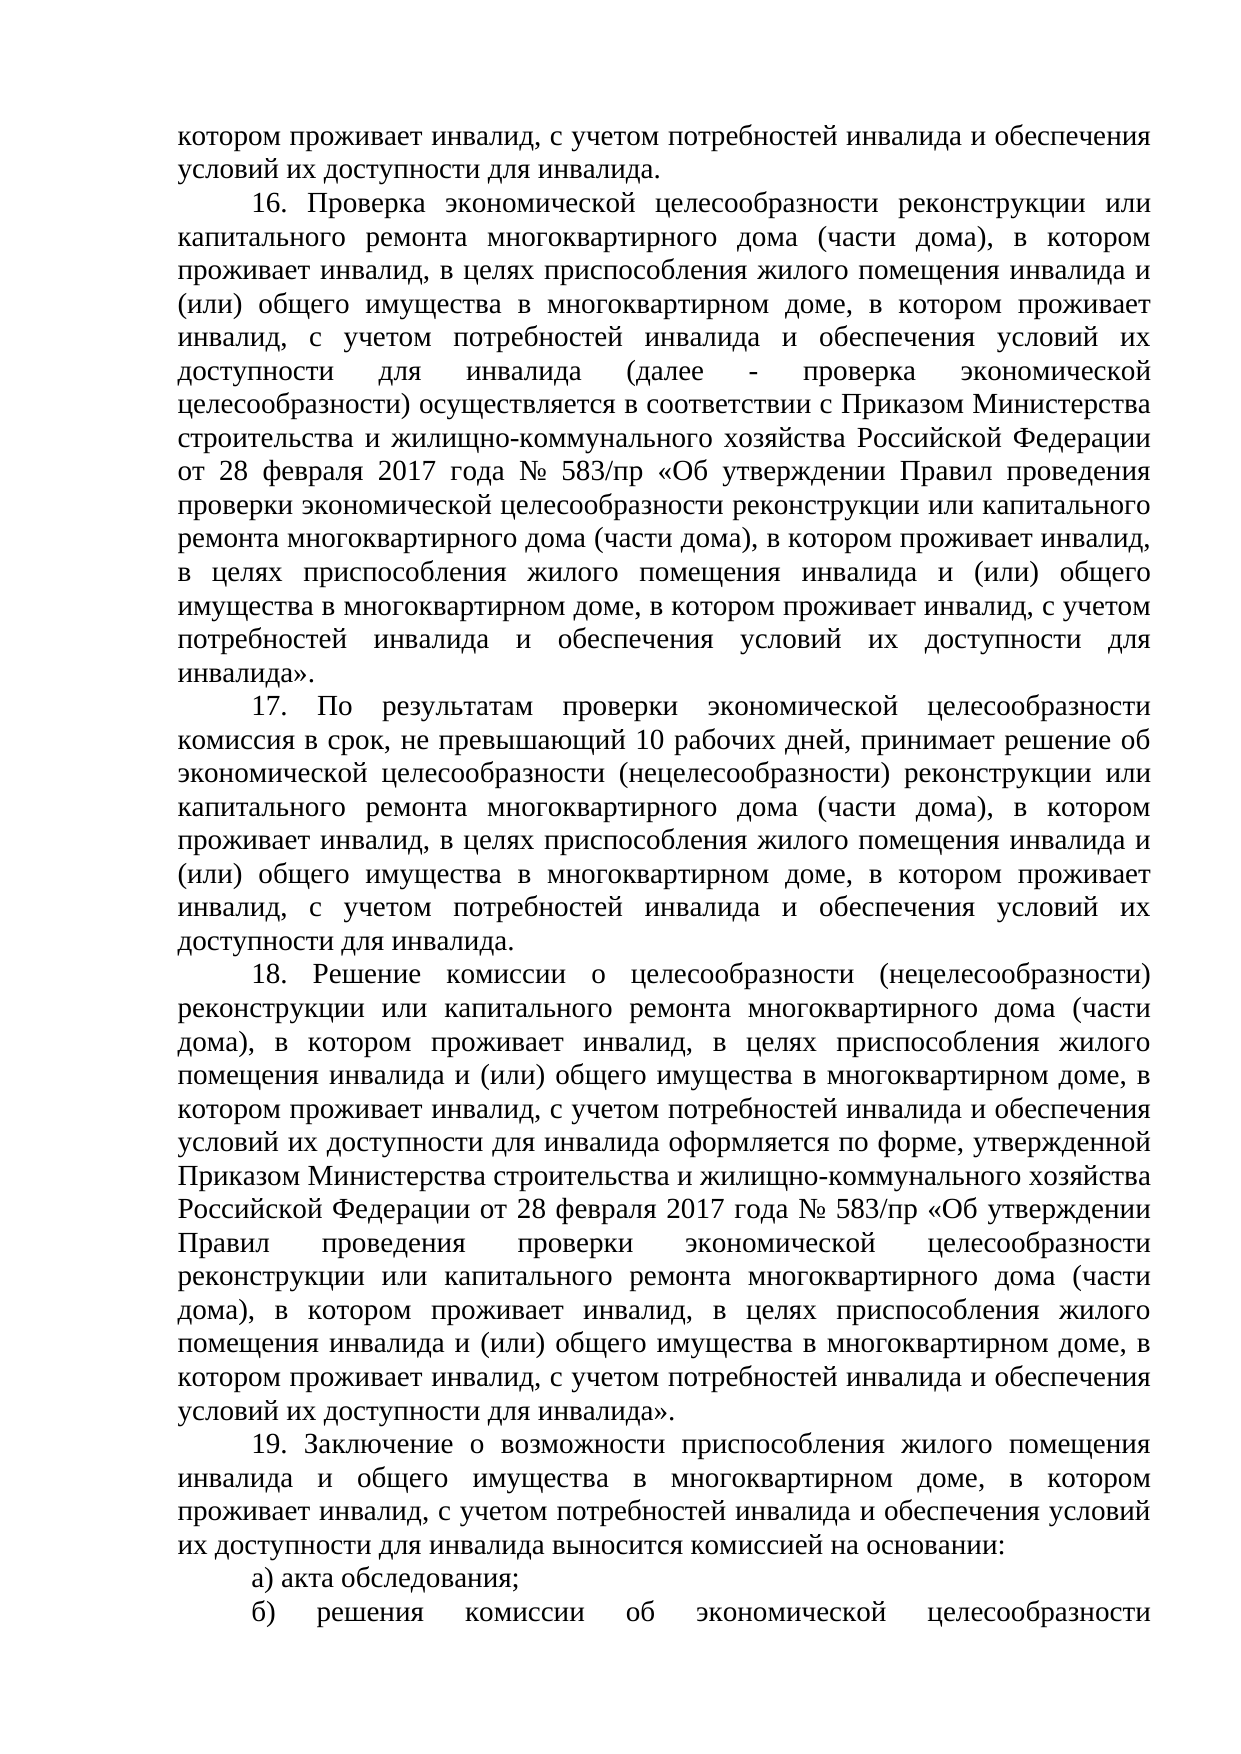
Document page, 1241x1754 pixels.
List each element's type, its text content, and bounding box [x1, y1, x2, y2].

text 18. Решение комиссии о целесообразности (нецелесообразности) реконструкции или капитального ремонта многоквартирного дома (части дома), в котором проживает инвалид, в целях приспособления жилого помещения инвалида и (или) общего имущества в многоквартирном доме, в котором проживает инвалид, с учетом потребностей инвалида и обеспечения условий их доступности для инвалида оформляется по форме, утвержденной Приказом Министерства строительства и жилищно-коммунального хозяйства Российской Федерации от 28 февраля 2017 года № 583/пр «Об утверждении Правил проведения проверки экономической целесообразности реконструкции или капитального ремонта многоквартирного дома (части дома), в котором проживает инвалид, в целях приспособления жилого помещения инвалида и (или) общего имущества в многоквартирном доме, в котором проживает инвалид, с учетом потребностей инвалида и обеспечения условий их доступности для инвалида». [177, 957, 1152, 1426]
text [177, 118, 1152, 185]
text 19. Заключение о возможности приспособления жилого помещения инвалида и общего имущества в многоквартирном доме, в котором проживает инвалид, с учетом потребностей инвалида и обеспечения условий их доступности для инвалида выносится комиссией на основании: [177, 1426, 1152, 1560]
text а) акта обследования; [177, 1560, 1152, 1594]
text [177, 1594, 1152, 1627]
text 16. Проверка экономической целесообразности реконструкции или капитального ремонта многоквартирного дома (части дома), в котором проживает инвалид, в целях приспособления жилого помещения инвалида и (или) общего имущества в многоквартирном доме, в котором проживает инвалид, с учетом потребностей инвалида и обеспечения условий их доступности для инвалида (далее - проверка экономической целесообразности) осуществляется в соответствии с Приказом Министерства строительства и жилищно-коммунального хозяйства Российской Федерации от 28 февраля 2017 года № 583/пр «Об утверждении Правил проведения проверки экономической целесообразности реконструкции или капитального ремонта многоквартирного дома (части дома), в котором проживает инвалид, в целях приспособления жилого помещения инвалида и (или) общего имущества в многоквартирном доме, в котором проживает инвалид, с учетом потребностей инвалида и обеспечения условий их доступности для инвалида». [177, 185, 1152, 688]
text 17. По результатам проверки экономической целесообразности комиссия в срок, не превышающий 10 рабочих дней, принимает решение об экономической целесообразности (нецелесообразности) реконструкции или капитального ремонта многоквартирного дома (части дома), в котором проживает инвалид, в целях приспособления жилого помещения инвалида и (или) общего имущества в многоквартирном доме, в котором проживает инвалид, с учетом потребностей инвалида и обеспечения условий их доступности для инвалида. [177, 688, 1152, 957]
